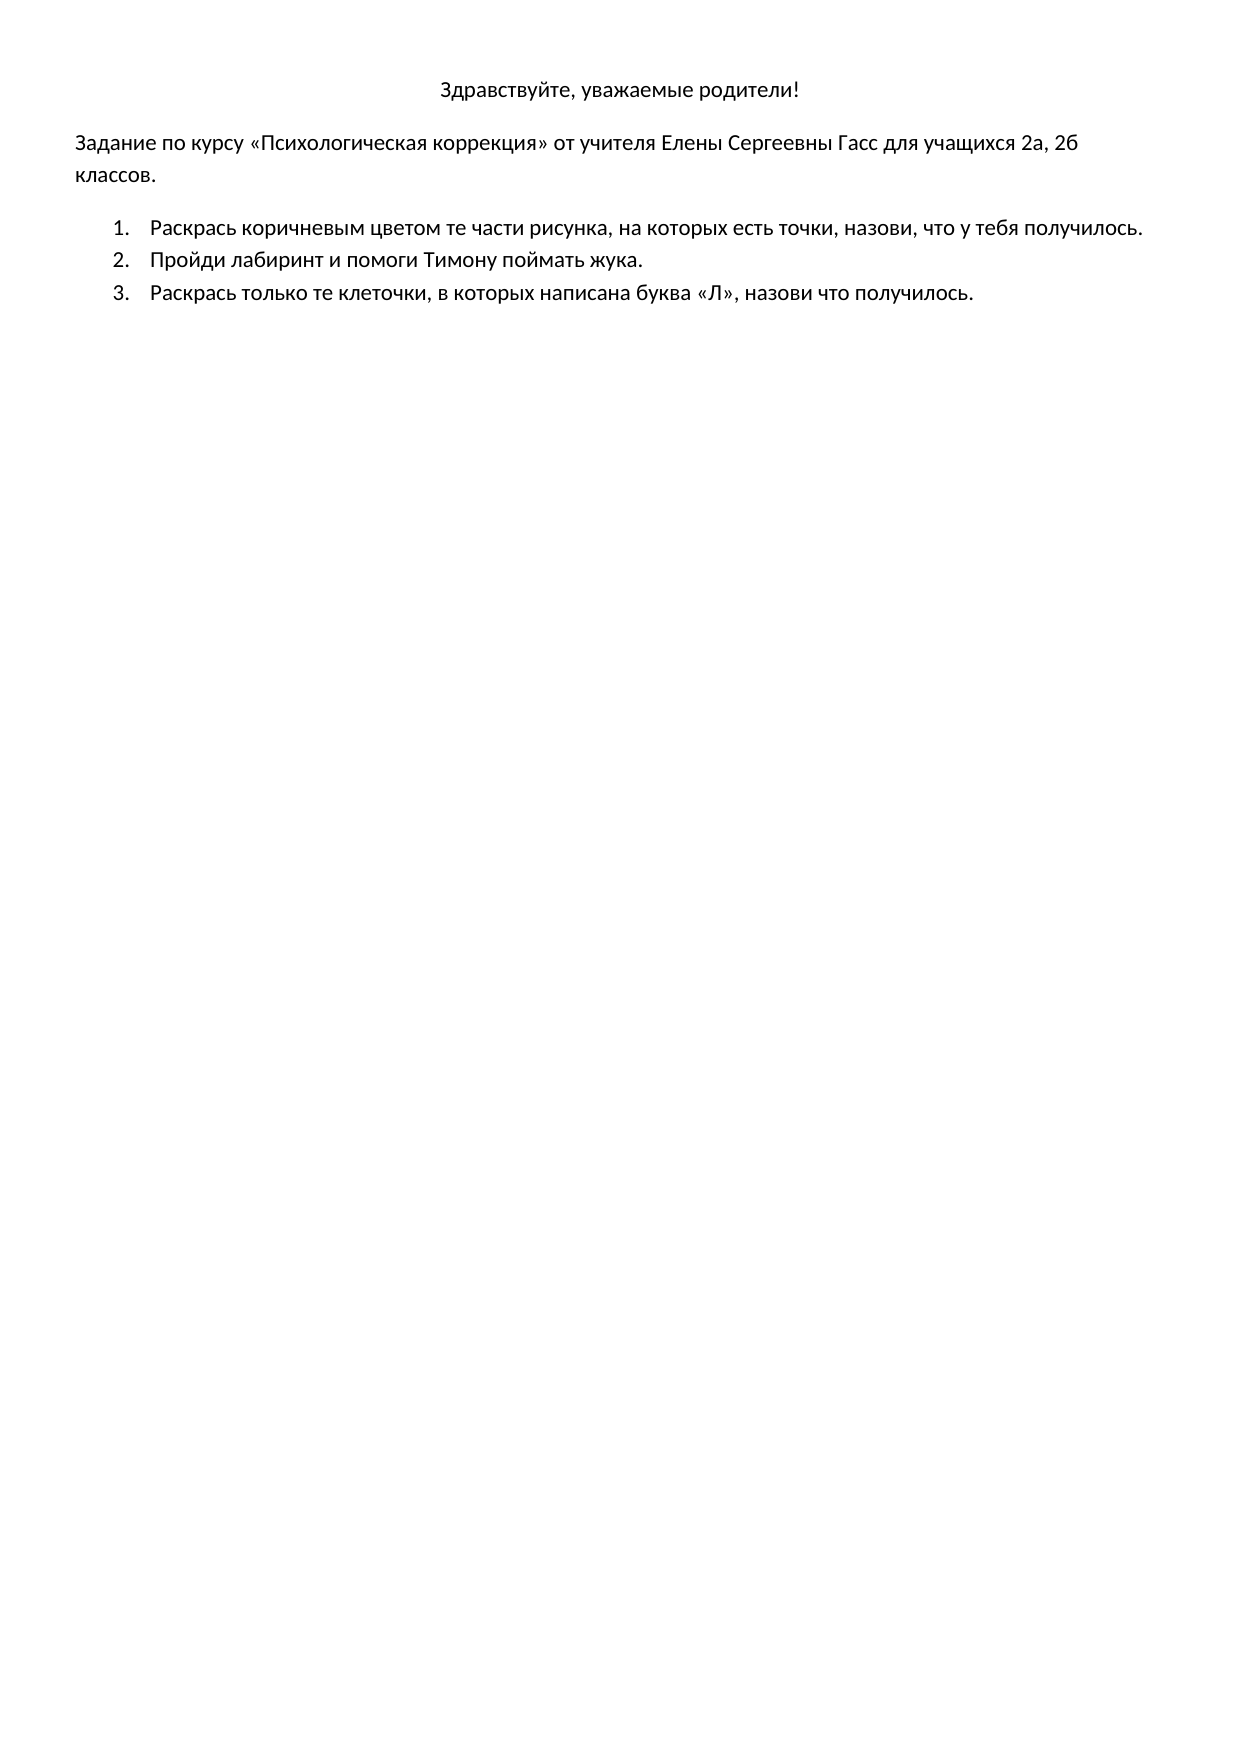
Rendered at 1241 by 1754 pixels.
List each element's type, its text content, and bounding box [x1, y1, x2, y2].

text Здравствуйте, уважаемые родители! [75, 75, 1165, 103]
list Раскрась коричневым цветом те части рисунка, на которых есть точки, назови, что у тебя получилось. [112, 213, 1165, 241]
text Задание по курсу «Психологическая коррекция» от учителя Елены Сергеевны Гасс для учащихся 2а, 2б классов. [75, 128, 1165, 188]
list Раскрась только те клеточки, в которых написана буква «Л», назови что получилось. [112, 278, 1165, 306]
list Пройди лабиринт и помоги Тимону поймать жука. [112, 245, 1165, 273]
